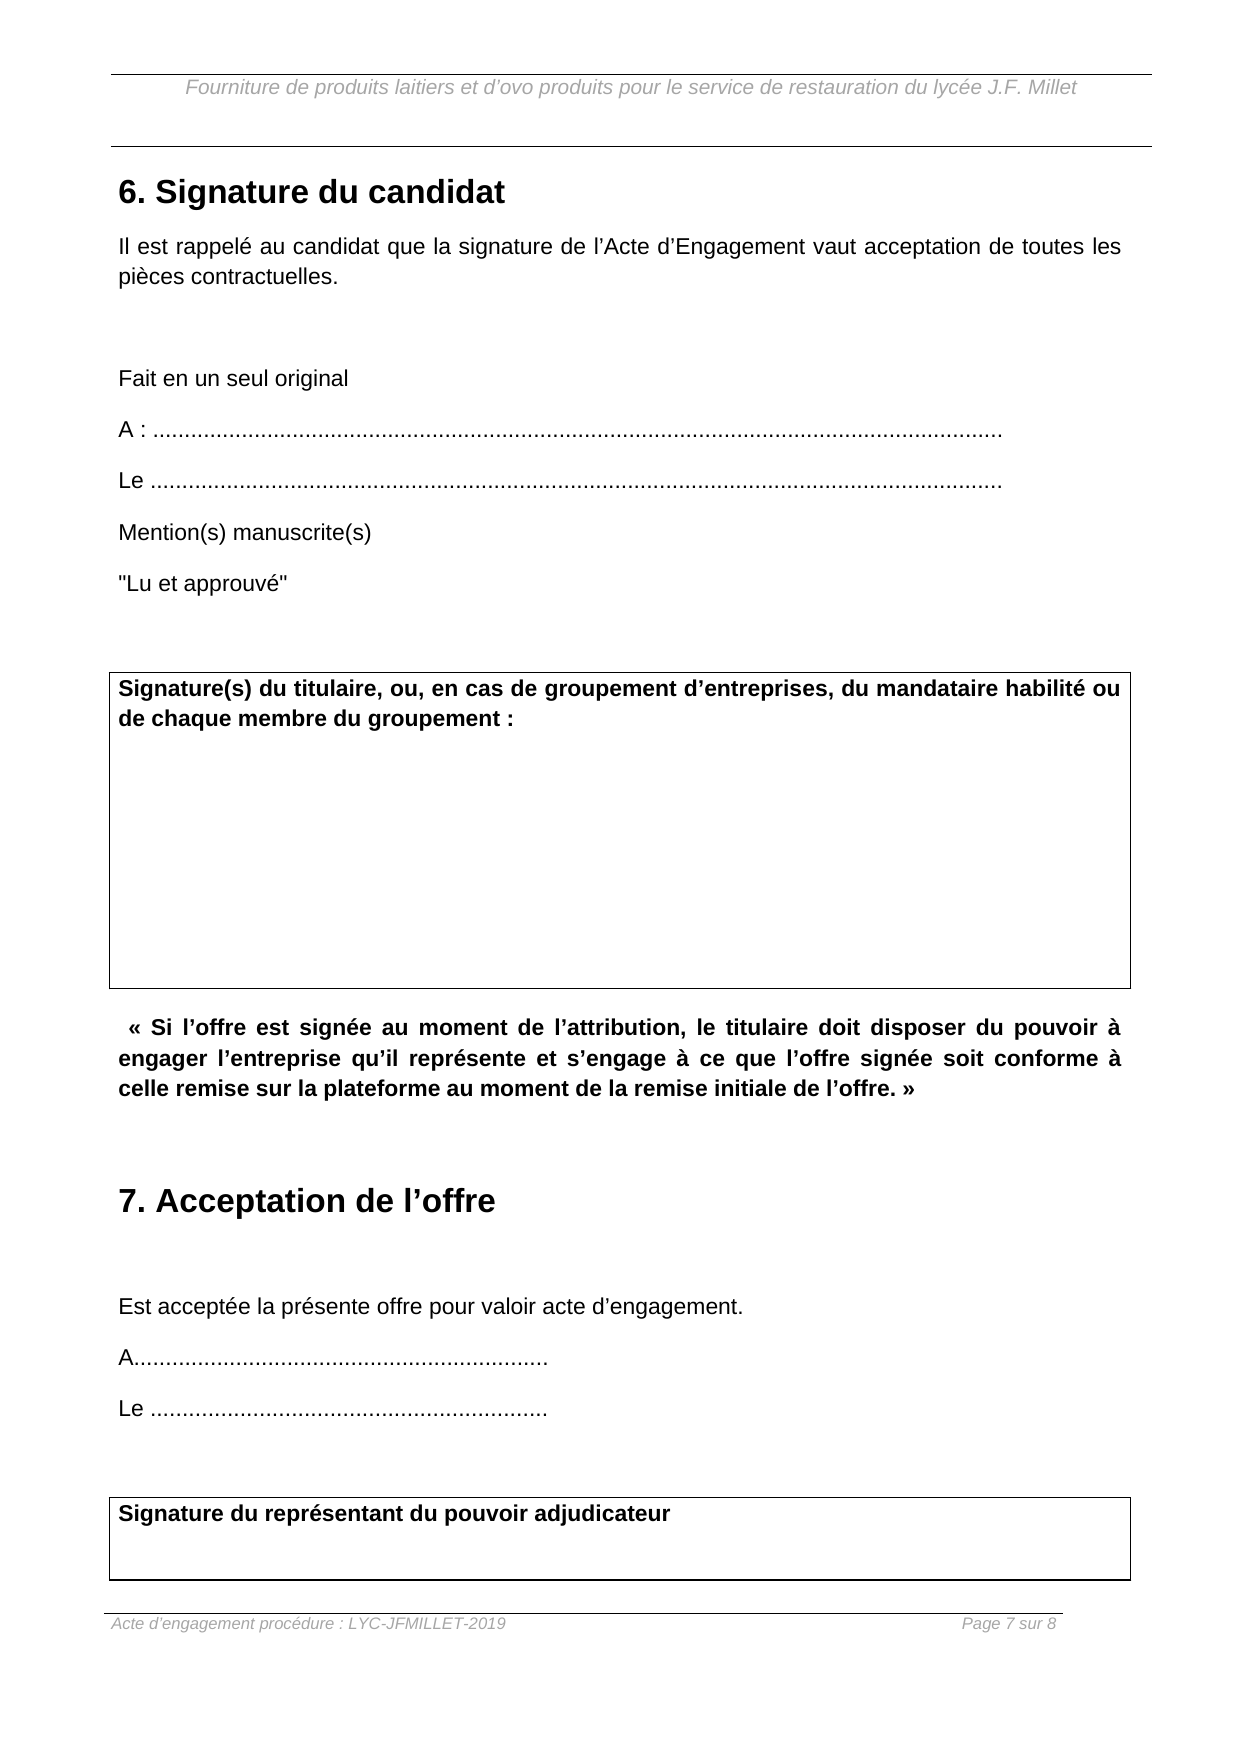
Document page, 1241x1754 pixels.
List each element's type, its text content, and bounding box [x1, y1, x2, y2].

text Le [118, 1395, 1122, 1421]
text "Lu et approuvé" [118, 569, 1122, 596]
text Il est rappelé au candidat que la signature de l’Acte d’Engagement vaut acceptation de toutes les pièces contractuelles. [118, 233, 1122, 289]
text A [118, 1344, 1122, 1370]
text Est acceptée la présente offre pour valoir acte d’engagement. [118, 1293, 1122, 1319]
text « Si l’offre est signée au moment de l’attribution, le titulaire doit disposer du pouvoir à engager l’entreprise qu’il représente et s’engage à ce que l’offre signée soit conforme à celle remise sur la plateforme au moment de la remise initiale de l’offre. » [118, 1014, 1122, 1101]
text Le [118, 467, 1122, 494]
text Fait en un seul original [118, 365, 1122, 392]
text Mention(s) manuscrite(s) [118, 518, 1122, 545]
list Acceptation de l’offre [118, 1181, 1122, 1219]
list Signature du candidat [118, 172, 1122, 211]
text Signature du représentant du pouvoir adjudicateur [110, 1498, 1130, 1526]
text Signature(s) du titulaire, ou, en cas de groupement d’entreprises, du mandataire habilité ou de chaque membre du groupement : [110, 673, 1130, 731]
text A : [118, 416, 1122, 443]
